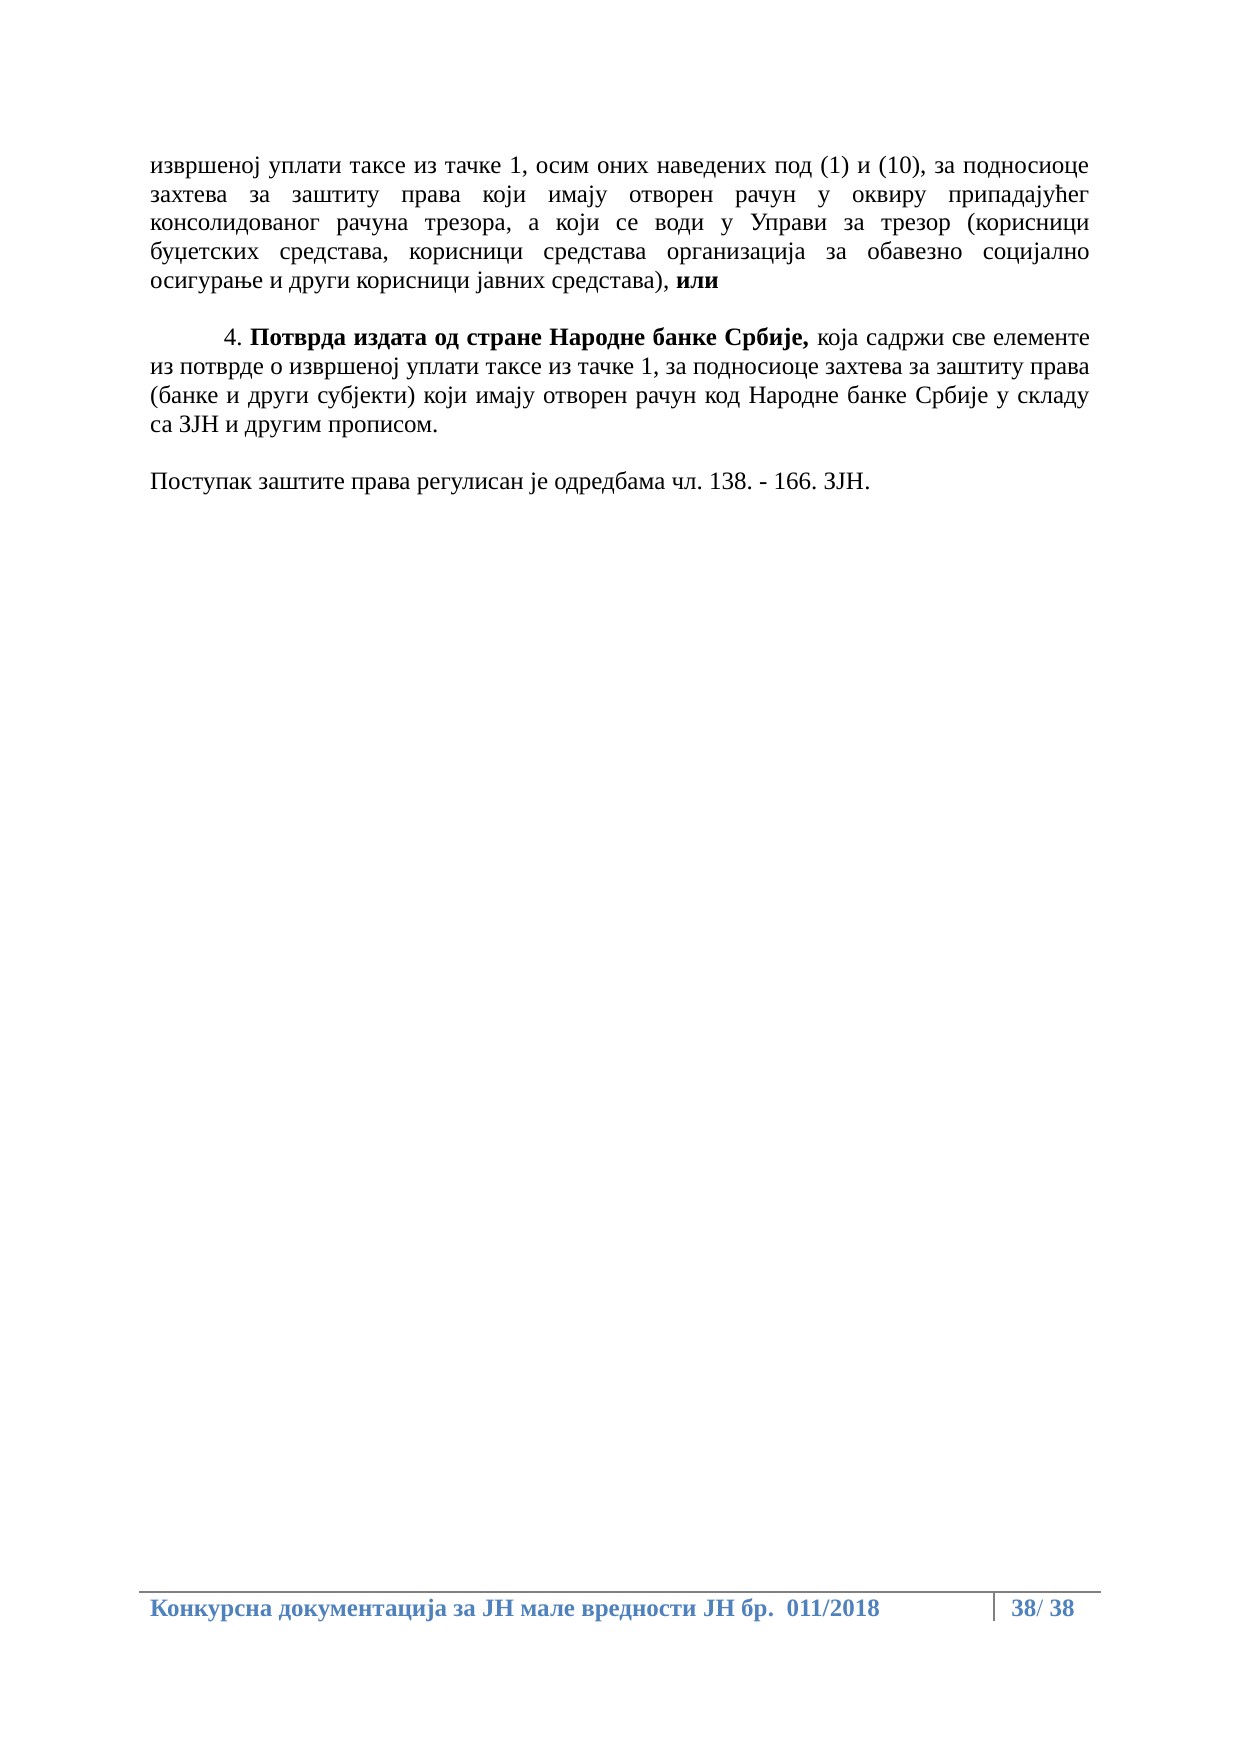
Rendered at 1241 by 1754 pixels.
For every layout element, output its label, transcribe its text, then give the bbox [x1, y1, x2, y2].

text Поступак заштите права регулисан је одредбама чл. 138. - 166. ЗЈН. [150, 466, 1090, 495]
text 4. Потврда издата од стране Народне банке Србије, која садржи све елементе из потврде о извршеној уплати таксе из тачке 1, за подносиоце захтева за заштиту права (банке и други субјекти) који имају отворен рачун код Народне банке Србије у складу са ЗЈН и другим прописом. [150, 322, 1090, 437]
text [150, 150, 1090, 294]
